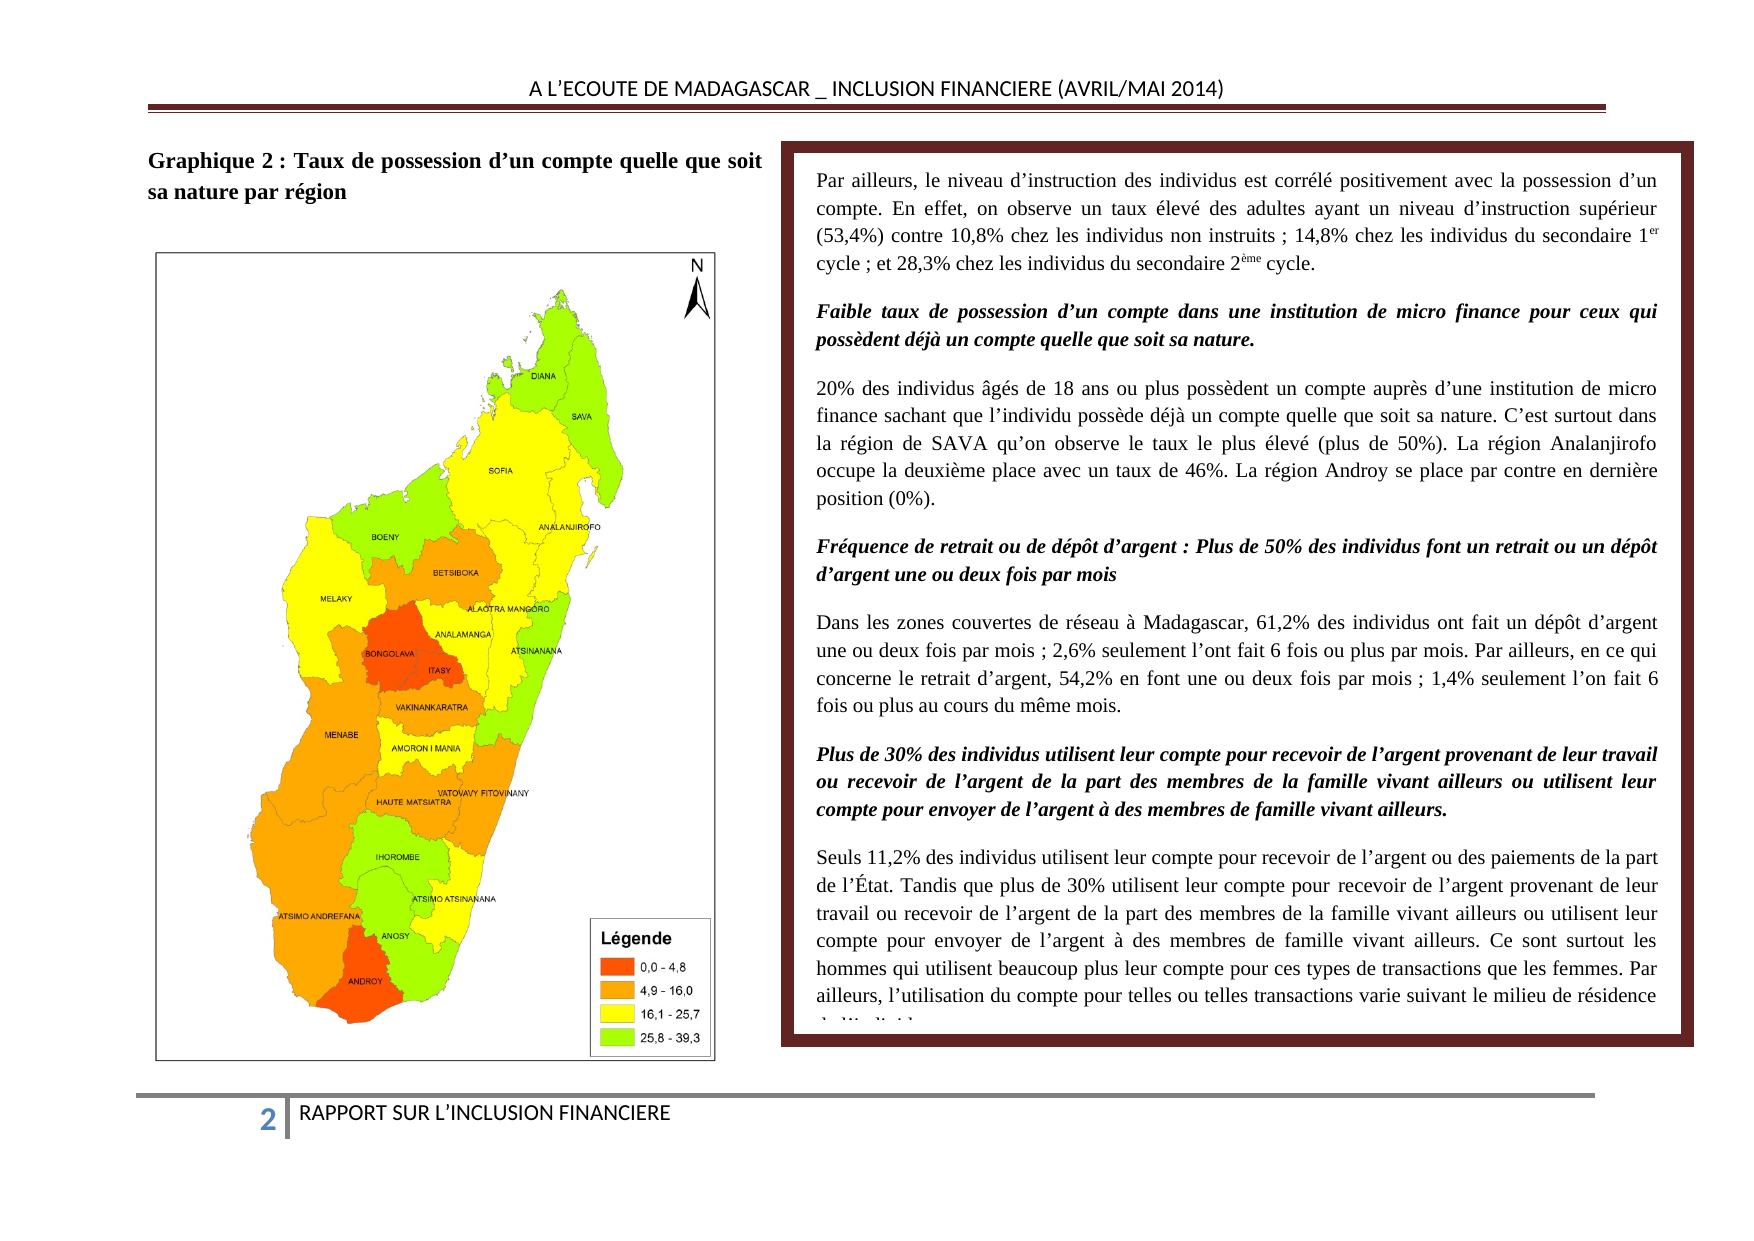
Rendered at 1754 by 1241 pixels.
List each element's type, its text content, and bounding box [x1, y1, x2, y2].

picture [134, 231, 736, 1082]
text Graphique 2 : Taux de possession d’un compte quelle que soit sa nature par région [794, 153, 1606, 204]
text Graphique 2 : Taux de possession d’un compte quelle que soit sa nature par région [148, 148, 781, 204]
